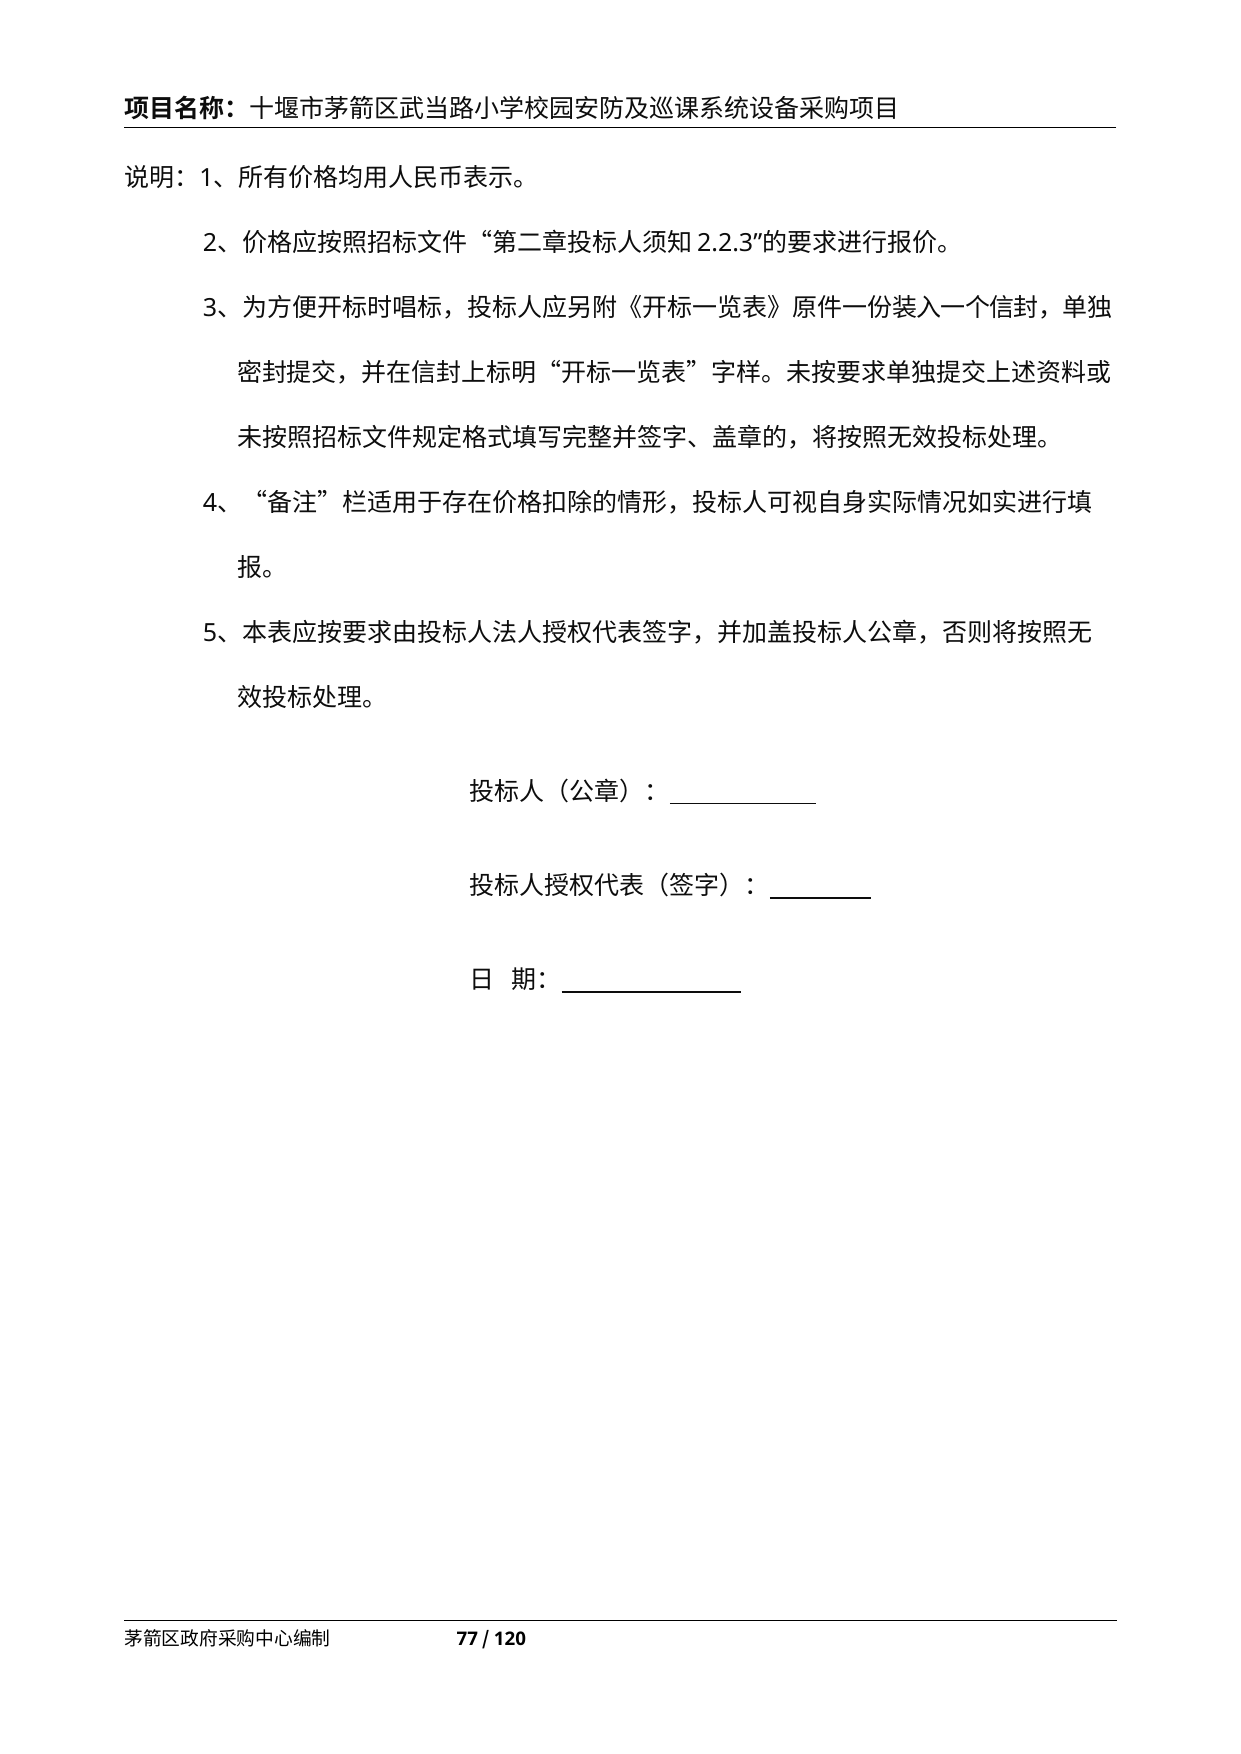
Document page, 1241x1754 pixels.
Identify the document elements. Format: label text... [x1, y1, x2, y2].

text 说明：1、所有价格均用人民币表示。 [124, 143, 1116, 208]
text 投标人授权代表（签字）： [124, 851, 1116, 916]
text 2、价格应按照招标文件“第二章投标人须知2.2.3”的要求进行报价。 [203, 208, 1116, 273]
text 日 期： [124, 946, 1116, 1011]
text 投标人（公章）： [124, 757, 1116, 822]
text 3、为方便开标时唱标，投标人应另附《开标一览表》原件一份装入一个信封，单独密封提交，并在信封上标明“开标一览表”字样。未按要求单独提交上述资料或未按照招标文件规定格式填写完整并签字、盖章的，将按照无效投标处理。 [203, 273, 1116, 468]
text 5、本表应按要求由投标人法人授权代表签字，并加盖投标人公章，否则将按照无效投标处理。 [203, 598, 1116, 728]
text 4、“备注”栏适用于存在价格扣除的情形，投标人可视自身实际情况如实进行填报。 [203, 468, 1116, 598]
